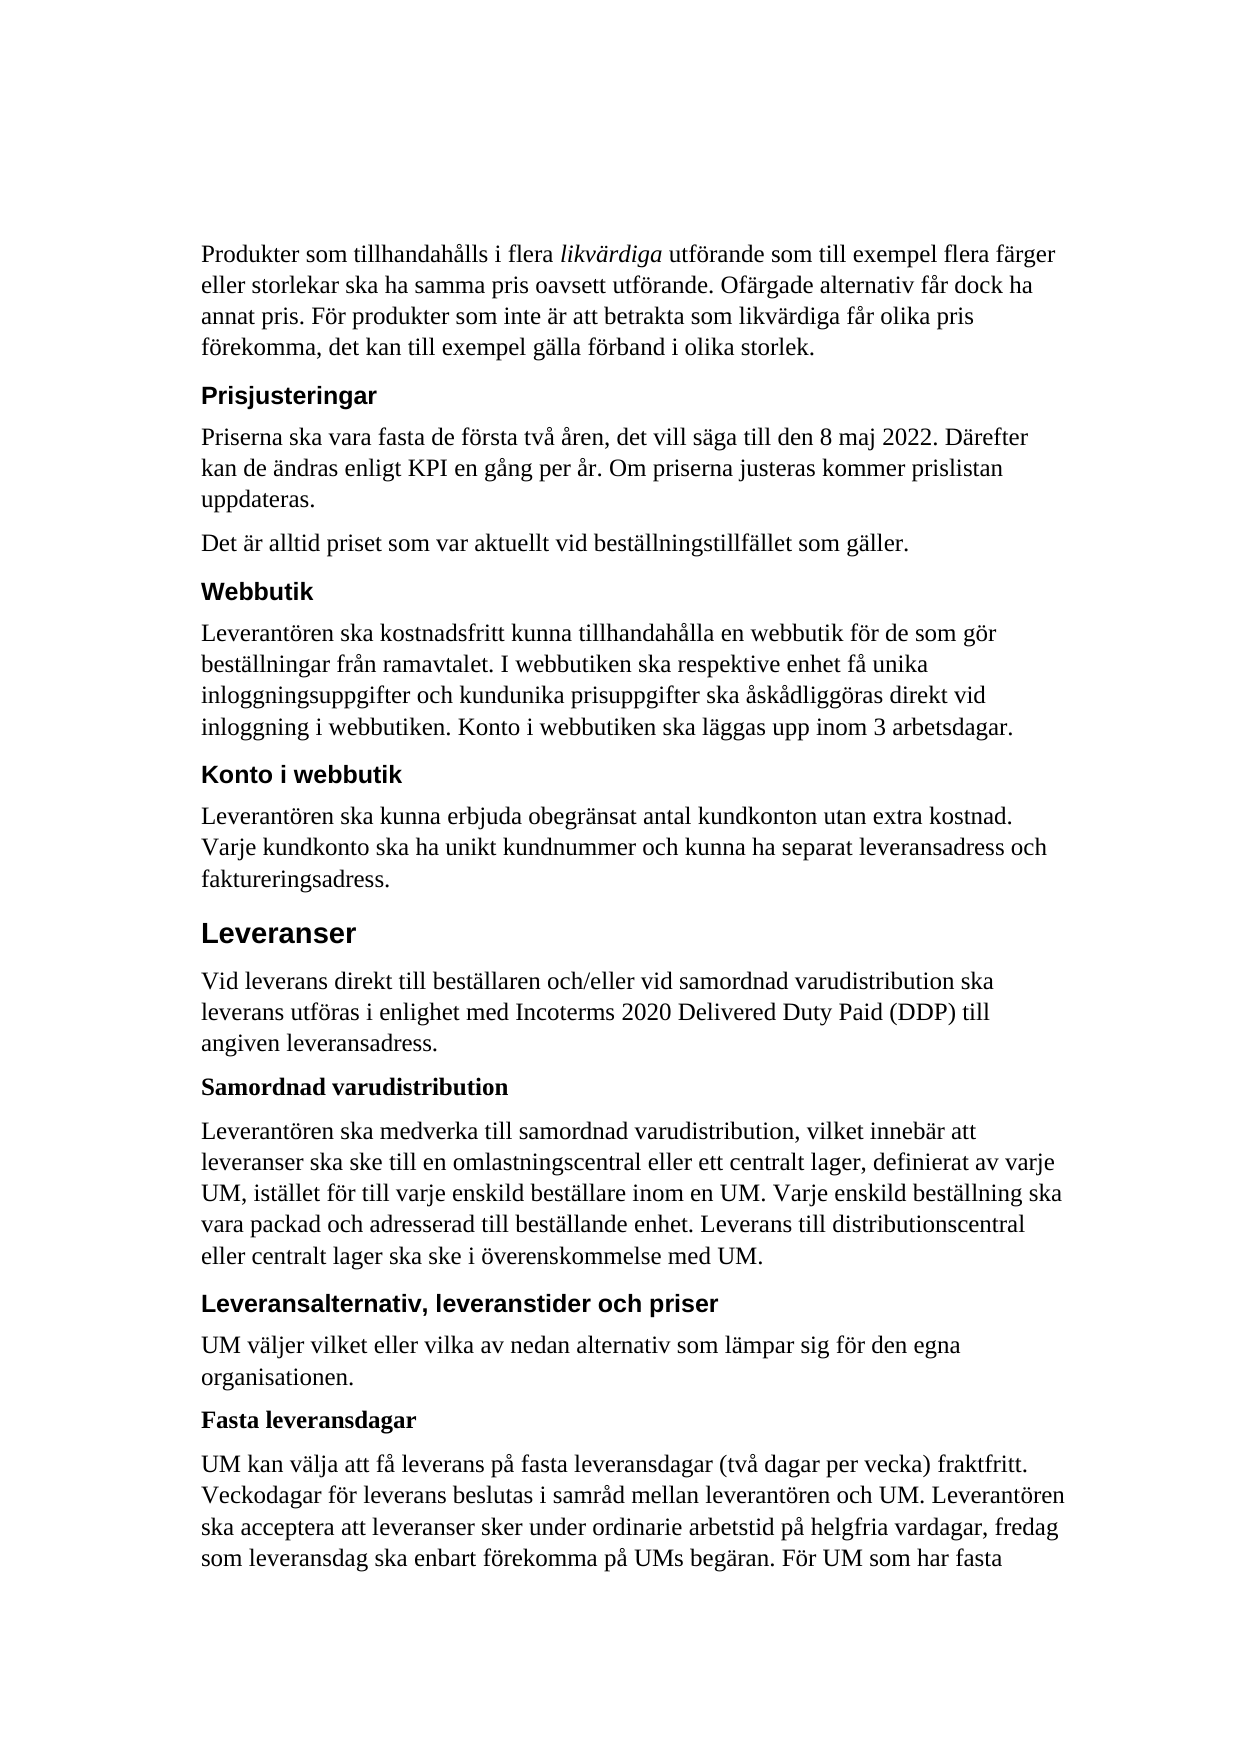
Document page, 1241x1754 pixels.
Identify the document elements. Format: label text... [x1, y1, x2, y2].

text Samordnad varudistribution [201, 1069, 1069, 1101]
subtitle Webbutik [201, 574, 1069, 607]
subtitle Leveranser [201, 913, 1069, 951]
text Produkter som tillhandahålls i flera likvärdiga utförande som till exempel flera färger eller storlekar ska ha samma pris oavsett utförande. Ofärgade alternativ får dock ha annat pris. För produkter som inte är att betrakta som likvärdiga får olika pris förekomma, det kan till exempel gälla förband i olika storlek. [201, 236, 1069, 361]
text Vid leverans direkt till beställaren och/eller vid samordnad varudistribution ska leverans utföras i enlighet med Incoterms 2020 Delivered Duty Paid (DDP) till angiven leveransadress. [201, 963, 1069, 1057]
subtitle Prisjusteringar [201, 378, 1069, 411]
subtitle Leveransalternativ, leveranstider och priser [201, 1286, 1069, 1319]
text Priserna ska vara fasta de första två åren, det vill säga till den 8 maj 2022. Därefter kan de ändras enligt KPI en gång per år. Om priserna justeras kommer prislistan uppdateras. [201, 419, 1069, 513]
text Leverantören ska kostnadsfritt kunna tillhandahålla en webbutik för de som gör beställningar från ramavtalet. I webbutiken ska respektive enhet få unika inloggningsuppgifter och kundunika prisuppgifter ska åskådliggöras direkt vid inloggning i webbutiken. Konto i webbutiken ska läggas upp inom 3 arbetsdagar. [201, 615, 1069, 740]
text Leverantören ska medverka till samordnad varudistribution, vilket innebär att leveranser ska ske till en omlastningscentral eller ett centralt lager, definierat av varje UM, istället för till varje enskild beställare inom en UM. Varje enskild beställning ska vara packad och adresserad till beställande enhet. Leverans till distributionscentral eller centralt lager ska ske i överenskommelse med UM. [201, 1113, 1069, 1269]
text Fasta leveransdagar [201, 1403, 1069, 1434]
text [201, 1447, 1069, 1572]
subtitle Konto i webbutik [201, 757, 1069, 790]
text Leverantören ska kunna erbjuda obegränsat antal kundkonton utan extra kostnad. Varje kundkonto ska ha unikt kundnummer och kunna ha separat leveransadress och faktureringsadress. [201, 799, 1069, 892]
text Det är alltid priset som var aktuellt vid beställningstillfället som gäller. [201, 526, 1069, 557]
text UM väljer vilket eller vilka av nedan alternativ som lämpar sig för den egna organisationen. [201, 1328, 1069, 1390]
